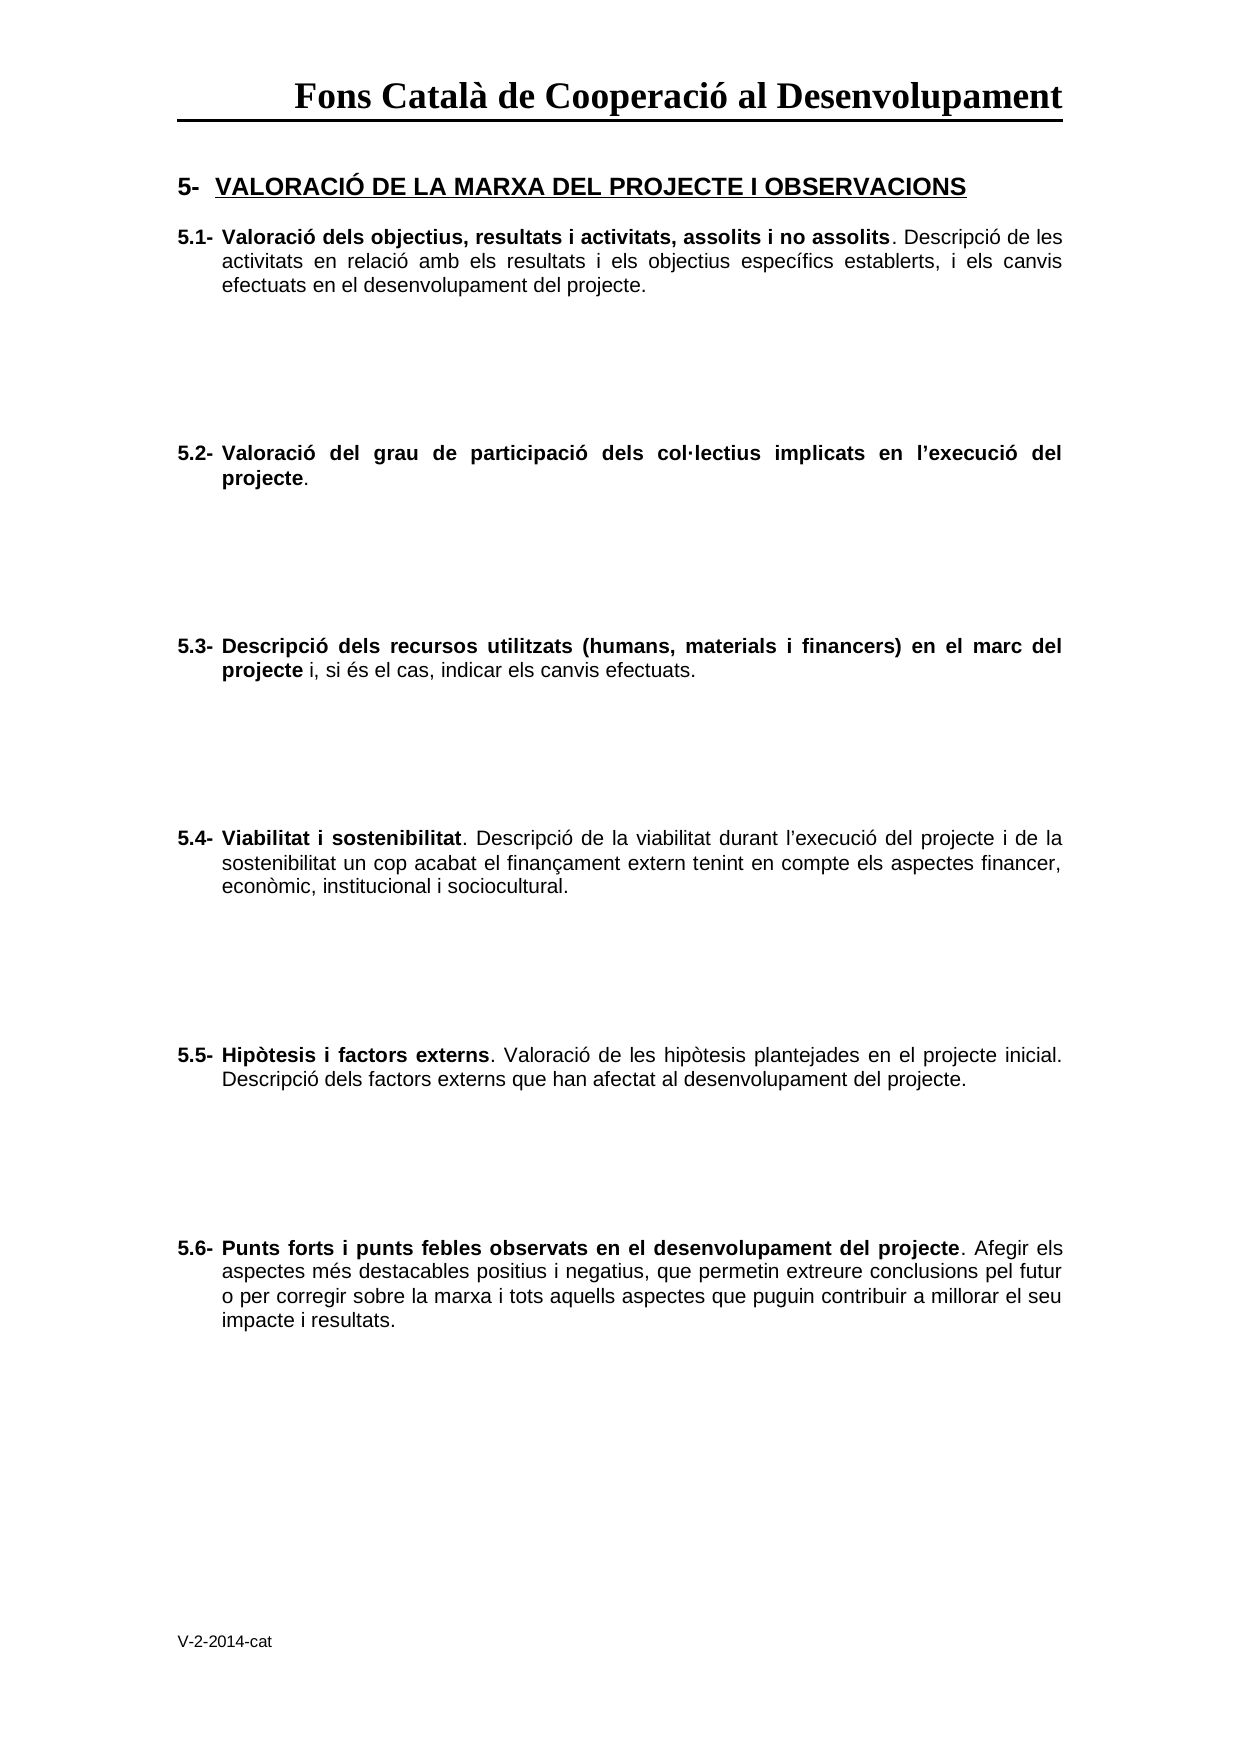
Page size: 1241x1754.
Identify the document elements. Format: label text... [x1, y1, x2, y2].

text 5.1- Valoració dels objectius, resultats i activitats, assolits i no assolits. Descripció de les activitats en relació amb els resultats i els objectius específics establerts, i els canvis efectuats en el desenvolupament del projecte. [177, 225, 1063, 297]
text 5.6- Punts forts i punts febles observats en el desenvolupament del projecte. Afegir els aspectes més destacables positius i negatius, que permetin extreure conclusions pel futur o per corregir sobre la marxa i tots aquells aspectes que puguin contribuir a millorar el seu impacte i resultats. [177, 1235, 1063, 1332]
text 5.2- Valoració del grau de participació dels col·lectius implicats en l’execució del projecte. [177, 441, 1063, 489]
list VALORACIÓ DE LA MARXA DEL PROJECTE I OBSERVACIONS [177, 172, 1063, 201]
text 5.5- Hipòtesis i factors externs. Valoració de les hipòtesis plantejades en el projecte inicial. Descripció dels factors externs que han afectat al desenvolupament del projecte. [177, 1043, 1063, 1091]
text 5.4- Viabilitat i sostenibilitat. Descripció de la viabilitat durant l’execució del projecte i de la sostenibilitat un cop acabat el finançament extern tenint en compte els aspectes financer, econòmic, institucional i sociocultural. [177, 826, 1063, 898]
text 5.3- Descripció dels recursos utilitzats (humans, materials i financers) en el marc del projecte i, si és el cas, indicar els canvis efectuats. [177, 634, 1063, 682]
